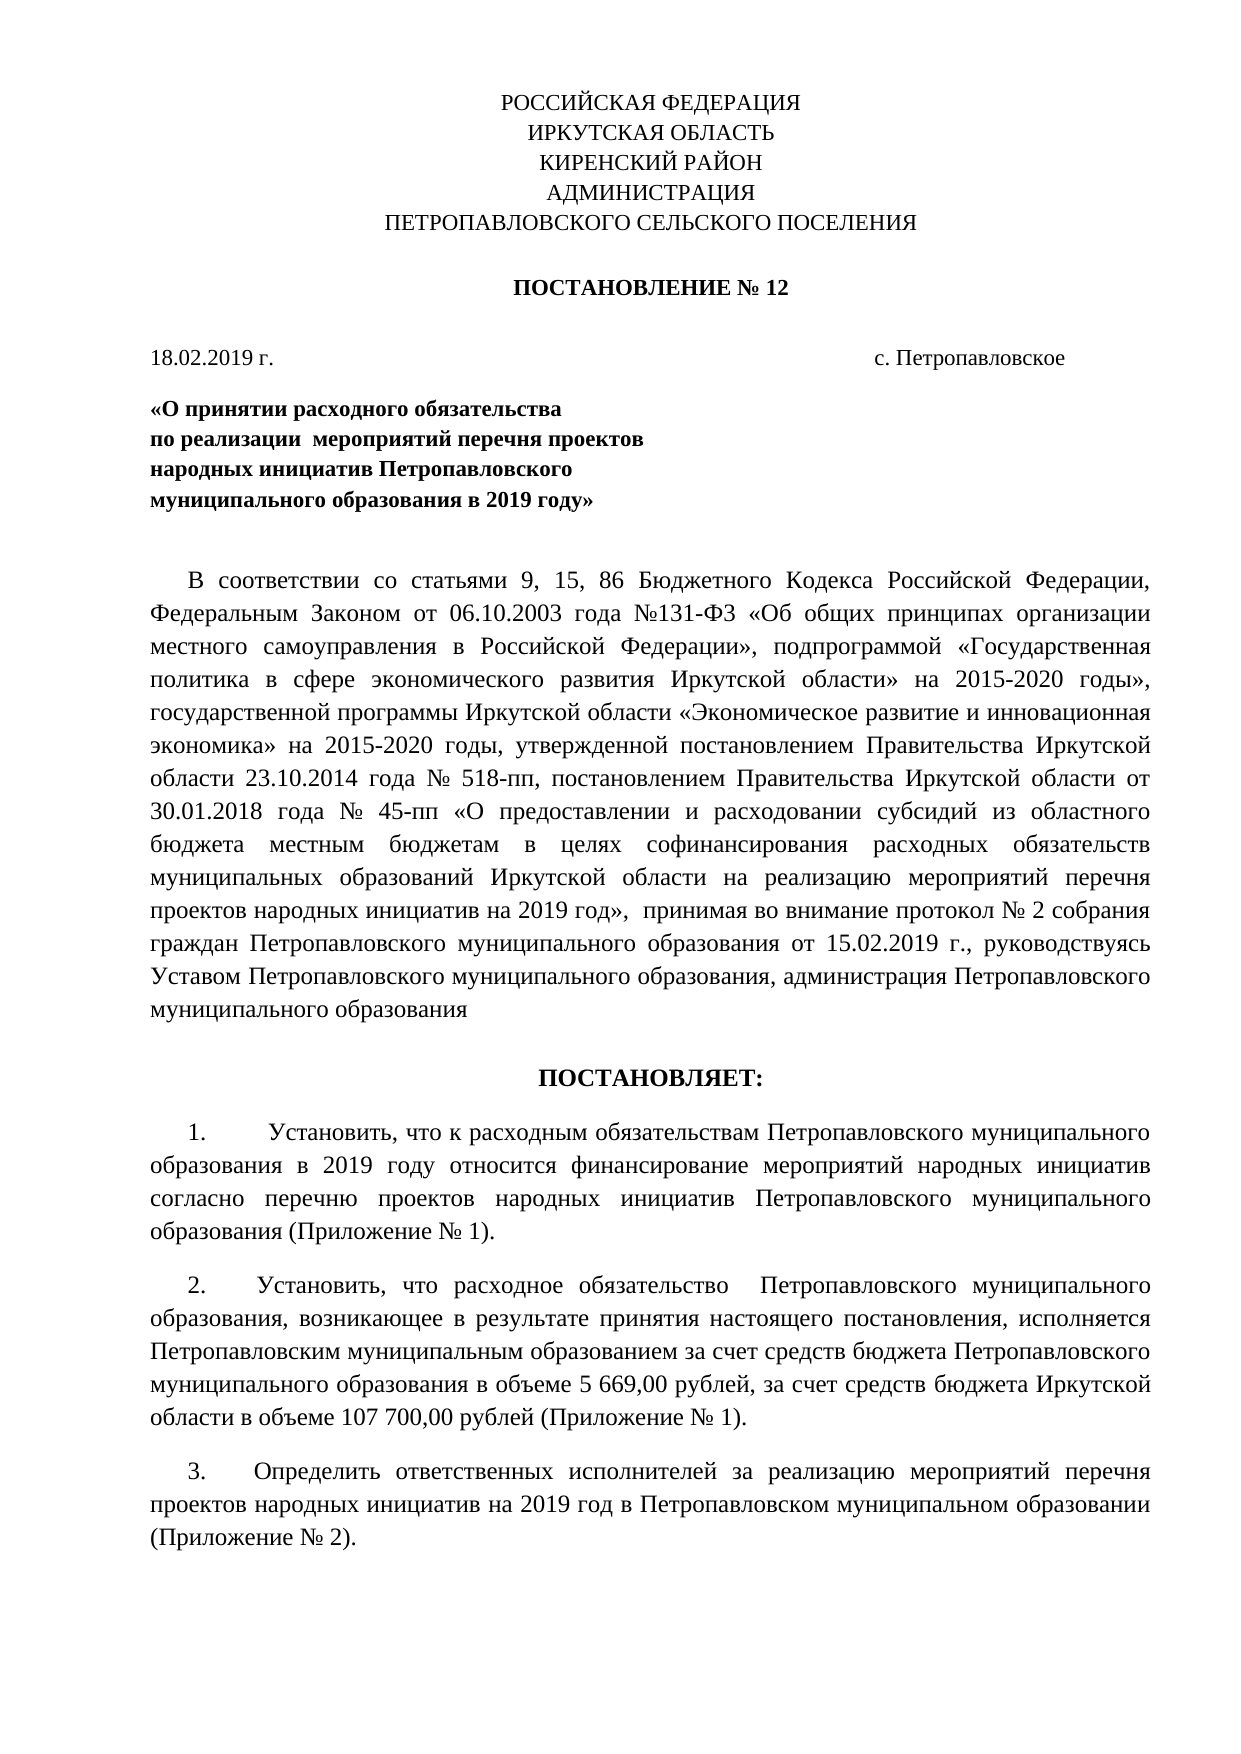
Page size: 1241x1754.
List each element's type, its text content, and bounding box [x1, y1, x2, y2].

text ИРКУТСКАЯ ОБЛАСТЬ [150, 119, 1152, 145]
text ПЕТРОПАВЛОВСКОГО СЕЛЬСКОГО ПОСЕЛЕНИЯ [150, 209, 1152, 236]
text 2. Установить, что расходное обязательство Петропавловского муниципального образования, возникающее в результате принятия настоящего постановления, исполняется Петропавловским муниципальным образованием за счет средств бюджета Петропавловского муниципального образования в объеме 5 669,00 рублей, за счет средств бюджета Иркутской области в объеме 107 700,00 рублей (Приложение № 1). [150, 1270, 1152, 1431]
text В соответствии со статьями 9, 15, 86 Бюджетного Кодекса Российской Федерации, Федеральным Законом от 06.10.2003 года №131-Ф3 «Об общих принципах организации местного самоуправления в Российской Федерации», подпрограммой «Государственная политика в сфере экономического развития Иркутской области» на 2015-2020 годы», государственной программы Иркутской области «Экономическое развитие и инновационная экономика» на 2015-2020 годы, утвержденной постановлением Правительства Иркутской области 23.10.2014 года № 518-пп, постановлением Правительства Иркутской области от 30.01.2018 года № 45-пп «О предоставлении и расходовании субсидий из областного бюджета местным бюджетам в целях софинансирования расходных обязательств муниципальных образований Иркутской области на реализацию мероприятий перечня проектов народных инициатив на 2019 год», принимая во внимание протокол № 2 собрания граждан Петропавловского муниципального образования от 15.02.2019 г., руководствуясь Уставом Петропавловского муниципального образования, администрация Петропавловского муниципального образования [150, 565, 1152, 1023]
text народных инициатив Петропавловского [150, 455, 1152, 482]
text по реализации мероприятий перечня проектов [150, 425, 1152, 452]
text АДМИНИСТРАЦИЯ [150, 179, 1152, 206]
text 1. Установить, что к расходным обязательствам Петропавловского муниципального образования в 2019 году относится финансирование мероприятий народных инициатив согласно перечню проектов народных инициатив Петропавловского муниципального образования (Приложение № 1). [150, 1117, 1152, 1245]
text 3. Определить ответственных исполнителей за реализацию мероприятий перечня проектов народных инициатив на 2019 год в Петропавловском муниципальном образовании (Приложение № 2). [150, 1456, 1152, 1551]
text ПОСТАНОВЛЯЕТ: [150, 1063, 1152, 1092]
text РОССИЙСКАЯ ФЕДЕРАЦИЯ [150, 89, 1152, 115]
text ПОСТАНОВЛЕНИЕ № 12 [150, 274, 1152, 301]
text «О принятии расходного обязательства [150, 395, 1152, 421]
text КИРЕНСКИЙ РАЙОН [150, 149, 1152, 175]
text муниципального образования в 2019 году» [150, 486, 1152, 512]
text 18.02.2019 г. с. Петропавловское [150, 344, 1152, 370]
